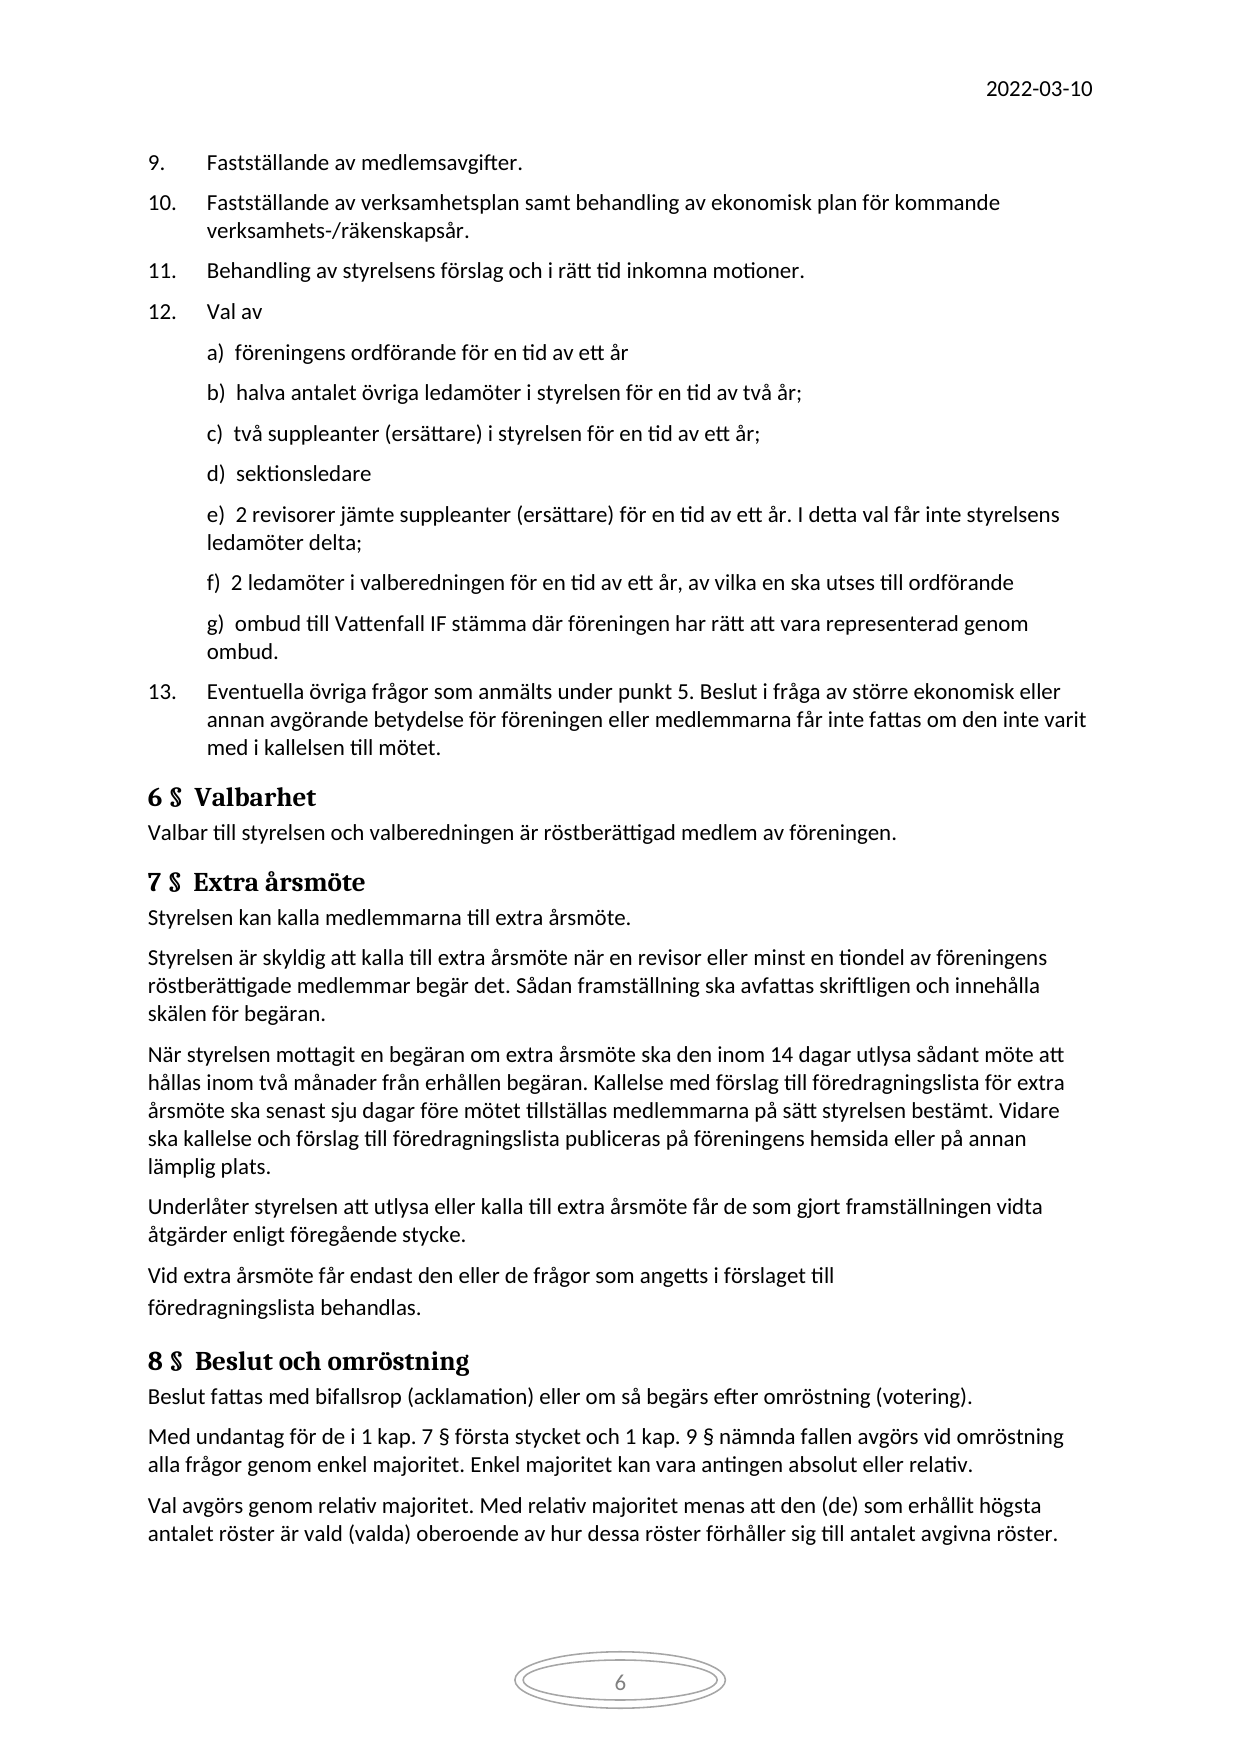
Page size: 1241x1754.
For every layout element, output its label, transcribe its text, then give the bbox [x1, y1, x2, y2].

text Med undantag för de i 1 kap. 7 § första stycket och 1 kap. 9 § nämnda fallen avgörs vid omröstning alla frågor genom enkel majoritet. Enkel majoritet kan vara antingen absolut eller relativ. [148, 1422, 1093, 1478]
text a) föreningens ordförande för en tid av ett år [207, 338, 1093, 366]
text Underlåter styrelsen att utlysa eller kalla till extra årsmöte får de som gjort framställningen vidta åtgärder enligt föregående stycke. [148, 1192, 1093, 1248]
text c) två suppleanter (ersättare) i styrelsen för en tid av ett år; [207, 419, 1093, 447]
text f) 2 ledamöter i valberedningen för en tid av ett år, av vilka en ska utses till ordförande [207, 568, 1093, 596]
text Vid extra årsmöte får endast den eller de frågor som angetts i förslaget till föredragningslista behandlas. [148, 1261, 1006, 1321]
text 9. Fastställande av medlemsavgifter. [148, 148, 1093, 176]
text g) ombud till Vattenfall IF stämma där föreningen har rätt att vara representerad genom ombud. [207, 609, 1093, 665]
subtitle 6 § Valbarhet [148, 782, 1093, 813]
text När styrelsen mottagit en begäran om extra årsmöte ska den inom 14 dagar utlysa sådant möte att hållas inom två månader från erhållen begäran. Kallelse med förslag till föredragningslista för extra årsmöte ska senast sju dagar före mötet tillställas medlemmarna på sätt styrelsen bestämt. Vidare ska kallelse och förslag till föredragningslista publiceras på föreningens hemsida eller på annan lämplig plats. [148, 1040, 1093, 1180]
text Styrelsen kan kalla medlemmarna till extra årsmöte. [148, 903, 1093, 931]
subtitle 7 § Extra årsmöte [148, 867, 1093, 898]
text d) sektionsledare [207, 459, 1093, 487]
text Valbar till styrelsen och valberedningen är röstberättigad medlem av föreningen. [148, 818, 1093, 846]
text 13. Eventuella övriga frågor som anmälts under punkt 5. Beslut i fråga av större ekonomisk eller annan avgörande betydelse för föreningen eller medlemmarna får inte fattas om den inte varit med i kallelsen till mötet. [148, 677, 1093, 761]
text b) halva antalet övriga ledamöter i styrelsen för en tid av två år; [207, 378, 1093, 406]
text Styrelsen är skyldig att kalla till extra årsmöte när en revisor eller minst en tiondel av föreningens röstberättigade medlemmar begär det. Sådan framställning ska avfattas skriftligen och innehålla skälen för begäran. [148, 943, 1093, 1027]
text 10. Fastställande av verksamhetsplan samt behandling av ekonomisk plan för kommande verksamhets-/räkenskapsår. [148, 188, 1093, 244]
text 12. Val av [148, 297, 1093, 325]
text Beslut fattas med bifallsrop (acklamation) eller om så begärs efter omröstning (votering). [148, 1382, 1093, 1410]
text Val avgörs genom relativ majoritet. Med relativ majoritet menas att den (de) som erhållit högsta antalet röster är vald (valda) oberoende av hur dessa röster förhåller sig till antalet avgivna röster. [148, 1491, 1093, 1547]
text e) 2 revisorer jämte suppleanter (ersättare) för en tid av ett år. I detta val får inte styrelsens ledamöter delta; [207, 500, 1093, 556]
text 11. Behandling av styrelsens förslag och i rätt tid inkomna motioner. [148, 257, 1093, 285]
subtitle 8 § Beslut och omröstning [148, 1346, 1093, 1377]
